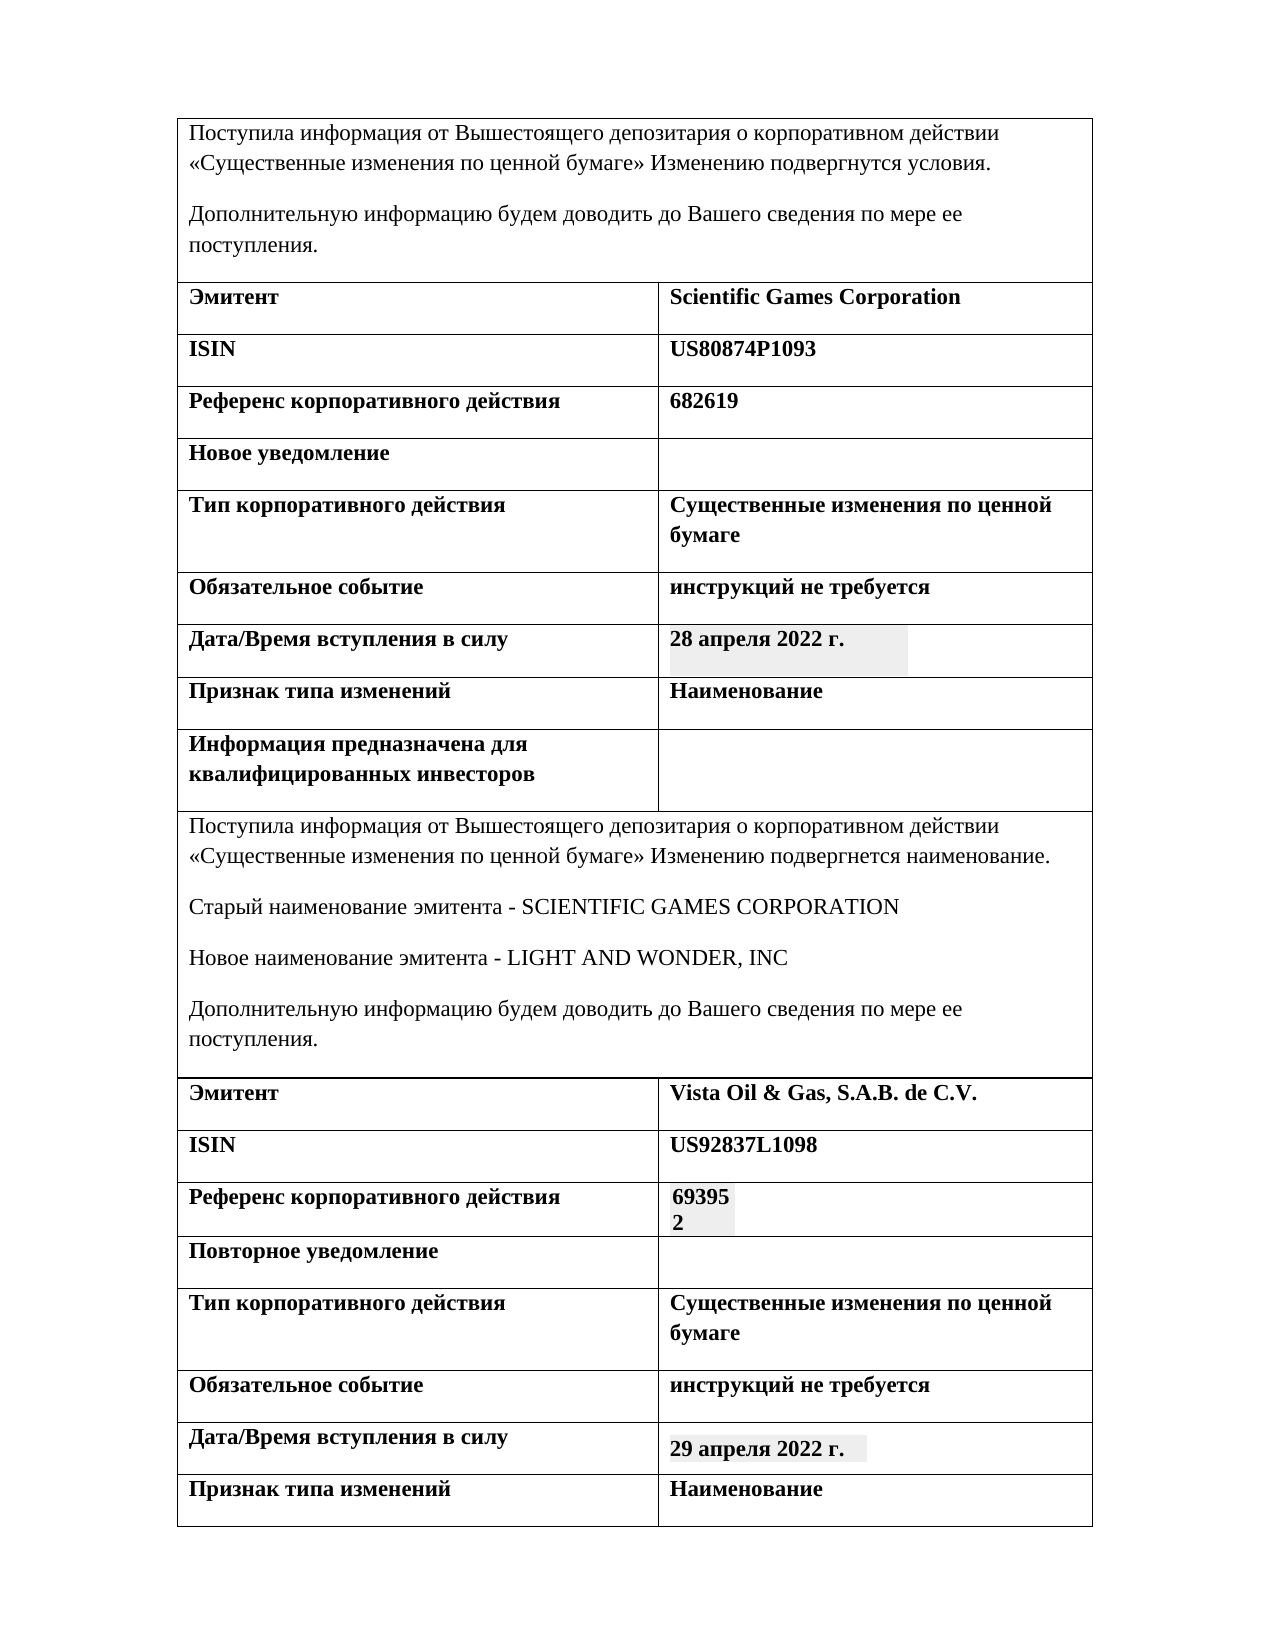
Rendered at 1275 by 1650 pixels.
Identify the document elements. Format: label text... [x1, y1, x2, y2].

table_cell Существенные изменения по ценной бумаге [659, 491, 1092, 572]
table_cell US92837L1098 [659, 1131, 1092, 1182]
table_cell инструкций не требуется [659, 1371, 1092, 1422]
table_cell Существенные изменения по ценной бумаге [659, 1289, 1092, 1370]
table_cell 682619 [659, 387, 1092, 438]
table_cell Наименование [659, 678, 1092, 729]
table_cell [735, 1183, 1092, 1236]
table_cell Информация предназначена для квалифицированных инвесторов [178, 730, 658, 811]
table_cell Поступила информация от Вышестоящего депозитария о корпоративном действии «Существенные изменения по ценной бумаге» Изменению подвергнутся условия. Дополнительную информацию будем доводить до Вашего сведения по мере ее поступления. [178, 119, 1092, 282]
table_cell ISIN [178, 1131, 658, 1182]
table_cell [659, 625, 1092, 677]
table_cell Эмитент [178, 283, 658, 334]
table_cell Признак типа изменений [178, 678, 658, 729]
table_cell Поступила информация от Вышестоящего депозитария о корпоративном действии «Существенные изменения по ценной бумаге» Изменению подвергнется наименование. Старый наименование эмитента - SCIENTIFIC GAMES CORPORATION Новое наименование эмитента - LIGHT AND WONDER, INC Дополнительную информацию будем доводить до Вашего сведения по мере ее поступления. [178, 812, 1092, 1077]
table_cell US80874P1093 [659, 335, 1092, 386]
table_cell Обязательное событие [178, 573, 658, 624]
table_cell Тип корпоративного действия [178, 1289, 658, 1370]
table_cell Обязательное событие [178, 1371, 658, 1422]
table_cell Наименование [659, 1475, 1092, 1526]
table_cell Признак типа изменений [178, 1475, 658, 1526]
table_cell [659, 1183, 670, 1236]
table_cell Референс корпоративного действия [178, 387, 658, 438]
table_header Эмитент [178, 1079, 658, 1130]
table_cell инструкций не требуется [659, 573, 1092, 624]
table_cell Scientific Games Corporation [659, 283, 1092, 334]
table_cell Дата/Время вступления в силу [178, 625, 658, 677]
table_cell Новое уведомление [178, 439, 658, 490]
table_cell Повторное уведомление [178, 1237, 658, 1288]
table_cell [659, 1237, 1092, 1288]
table_cell [659, 439, 1092, 490]
table_cell Тип корпоративного действия [178, 491, 658, 572]
table_cell Дата/Время вступления в силу [178, 1423, 658, 1474]
table_cell ISIN [178, 335, 658, 386]
table_cell [659, 1423, 1092, 1474]
table_cell [659, 730, 1092, 811]
table_cell Референс корпоративного действия [178, 1183, 658, 1236]
table_header Vista Oil & Gas, S.A.B. de C.V. [659, 1079, 1092, 1130]
